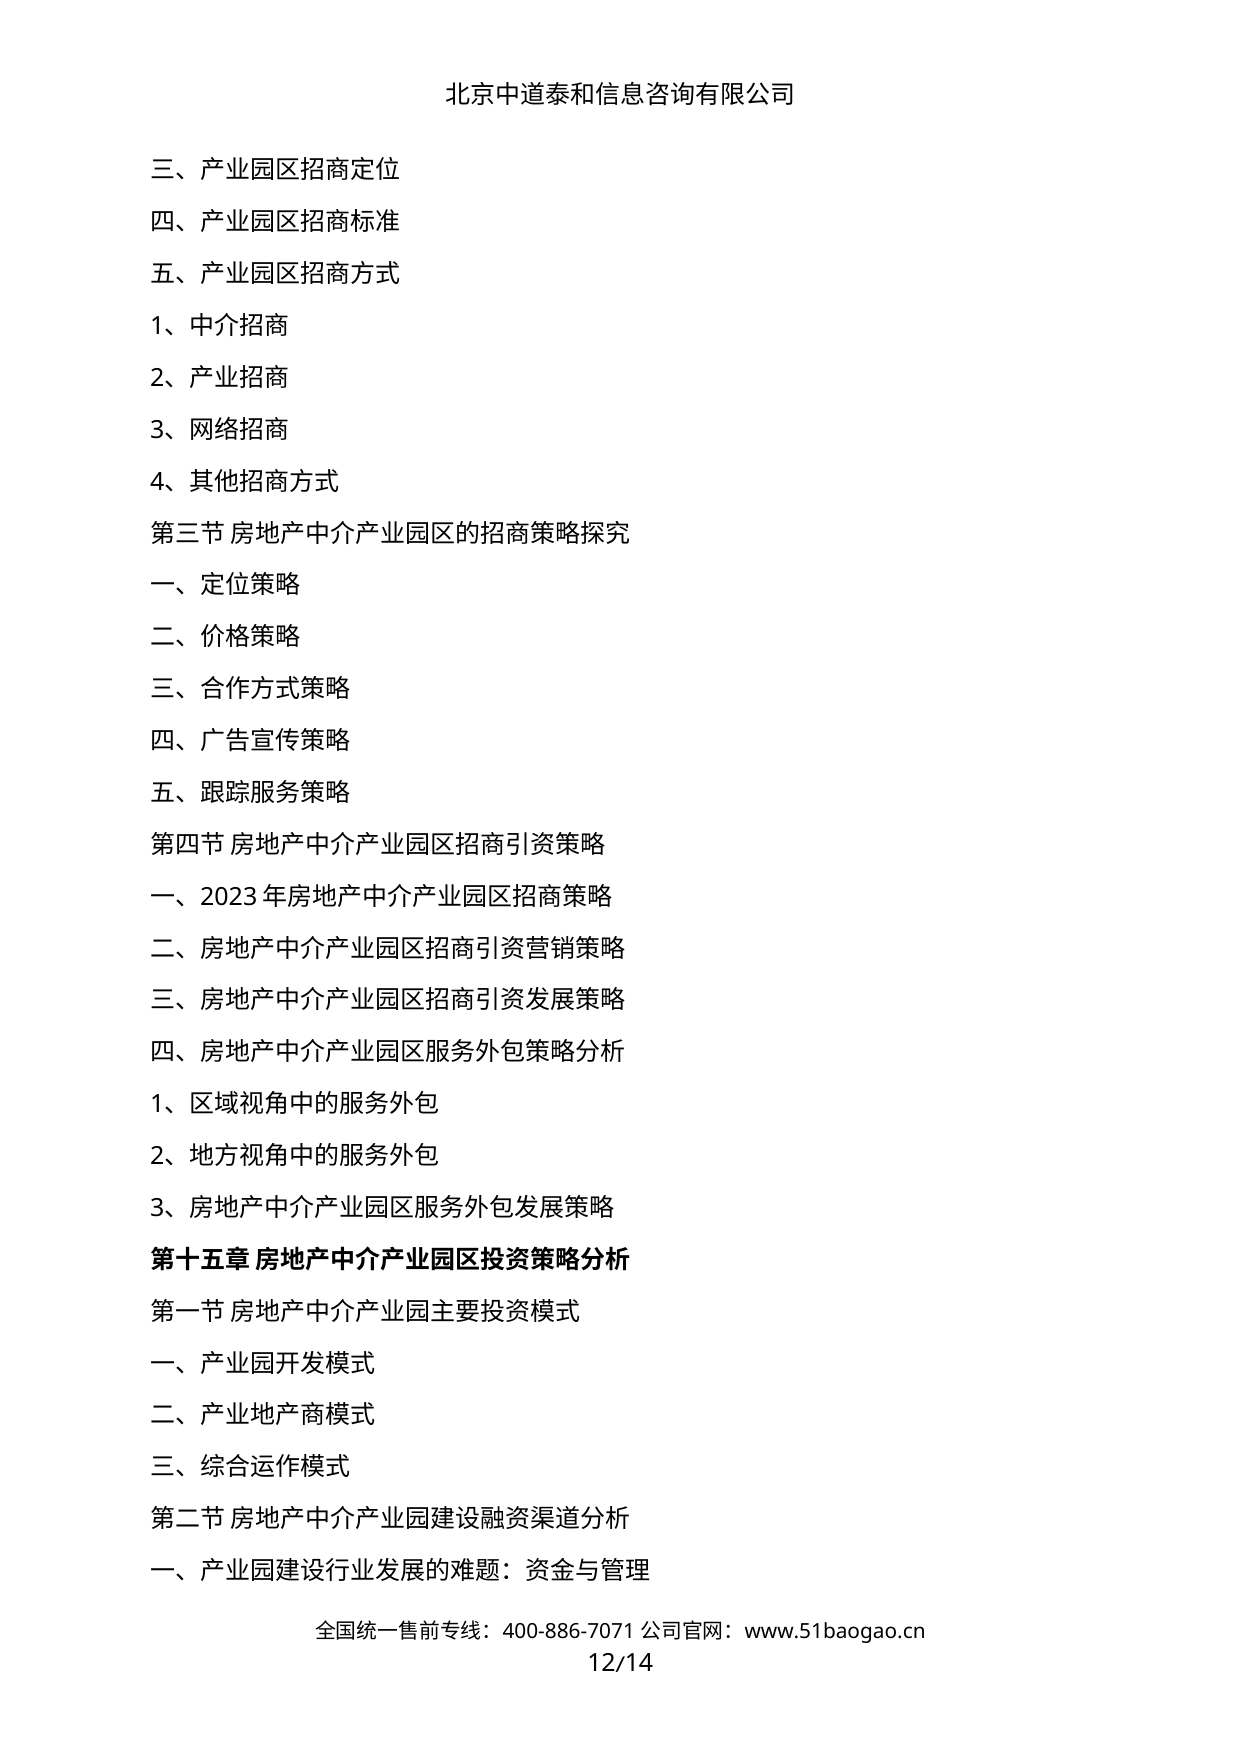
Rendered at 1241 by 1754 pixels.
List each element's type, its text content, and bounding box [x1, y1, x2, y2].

text 二、房地产中介产业园区招商引资营销策略 [150, 928, 1090, 964]
text 四、产业园区招商标准 [150, 202, 1090, 238]
text 第三节 房地产中介产业园区的招商策略探究 [150, 513, 1090, 549]
text 1、区域视角中的服务外包 [150, 1084, 1090, 1120]
text 三、产业园区招商定位 [150, 150, 1090, 186]
text 3、房地产中介产业园区服务外包发展策略 [150, 1187, 1090, 1224]
text 五、跟踪服务策略 [150, 772, 1090, 809]
text 四、房地产中介产业园区服务外包策略分析 [150, 1032, 1090, 1068]
text 一、产业园开发模式 [150, 1343, 1090, 1379]
text 1、中介招商 [150, 306, 1090, 342]
text 一、定位策略 [150, 565, 1090, 601]
text 二、价格策略 [150, 617, 1090, 653]
text 三、房地产中介产业园区招商引资发展策略 [150, 980, 1090, 1016]
text 2、产业招商 [150, 357, 1090, 394]
text 2、地方视角中的服务外包 [150, 1136, 1090, 1172]
text 三、合作方式策略 [150, 669, 1090, 705]
text 二、产业地产商模式 [150, 1395, 1090, 1431]
text 三、综合运作模式 [150, 1447, 1090, 1483]
text 第十五章 房地产中介产业园区投资策略分析 [150, 1239, 1090, 1276]
text 一、产业园建设行业发展的难题：资金与管理 [150, 1551, 1090, 1587]
text 第二节 房地产中介产业园建设融资渠道分析 [150, 1499, 1090, 1535]
text 3、网络招商 [150, 409, 1090, 446]
text 4、其他招商方式 [150, 461, 1090, 497]
text 五、产业园区招商方式 [150, 254, 1090, 290]
text 第一节 房地产中介产业园主要投资模式 [150, 1291, 1090, 1327]
text 四、广告宣传策略 [150, 721, 1090, 757]
text 一、2023年房地产中介产业园区招商策略 [150, 876, 1090, 912]
text 第四节 房地产中介产业园区招商引资策略 [150, 824, 1090, 861]
